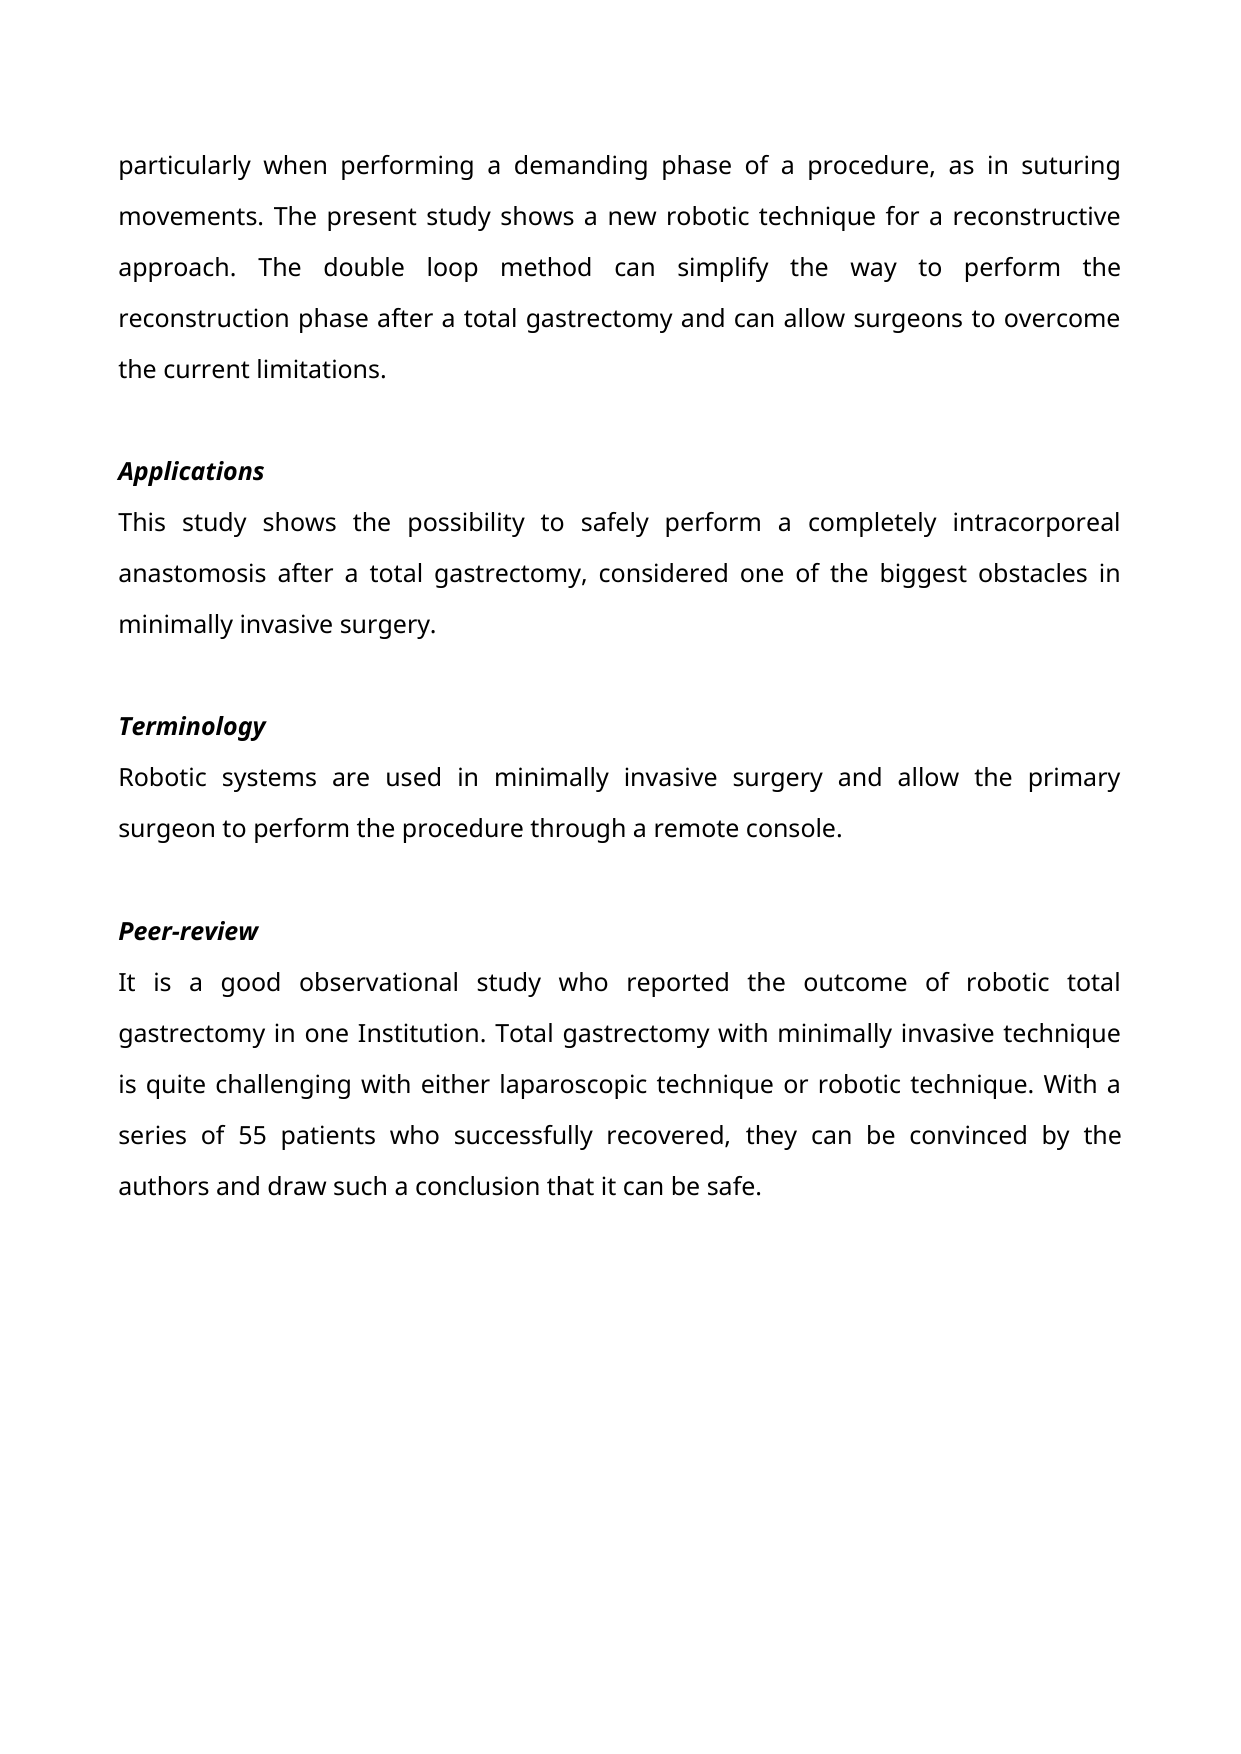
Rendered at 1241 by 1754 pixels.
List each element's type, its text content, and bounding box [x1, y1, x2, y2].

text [118, 148, 1122, 386]
text Terminology [118, 709, 1122, 743]
text Applications [118, 454, 1122, 488]
text It is a good observational study who reported the outcome of robotic total gastrectomy in one Institution. Total gastrectomy with minimally invasive technique is quite challenging with either laparoscopic technique or robotic technique. With a series of 55 patients who successfully recovered, they can be convinced by the authors and draw such a conclusion that it can be safe. [118, 964, 1122, 1202]
text Peer-review [118, 913, 1122, 947]
text This study shows the possibility to safely perform a completely intracorporeal anastomosis after a total gastrectomy, considered one of the biggest obstacles in minimally invasive surgery. [118, 505, 1122, 641]
text Robotic systems are used in minimally invasive surgery and allow the primary surgeon to perform the procedure through a remote console. [118, 760, 1122, 845]
